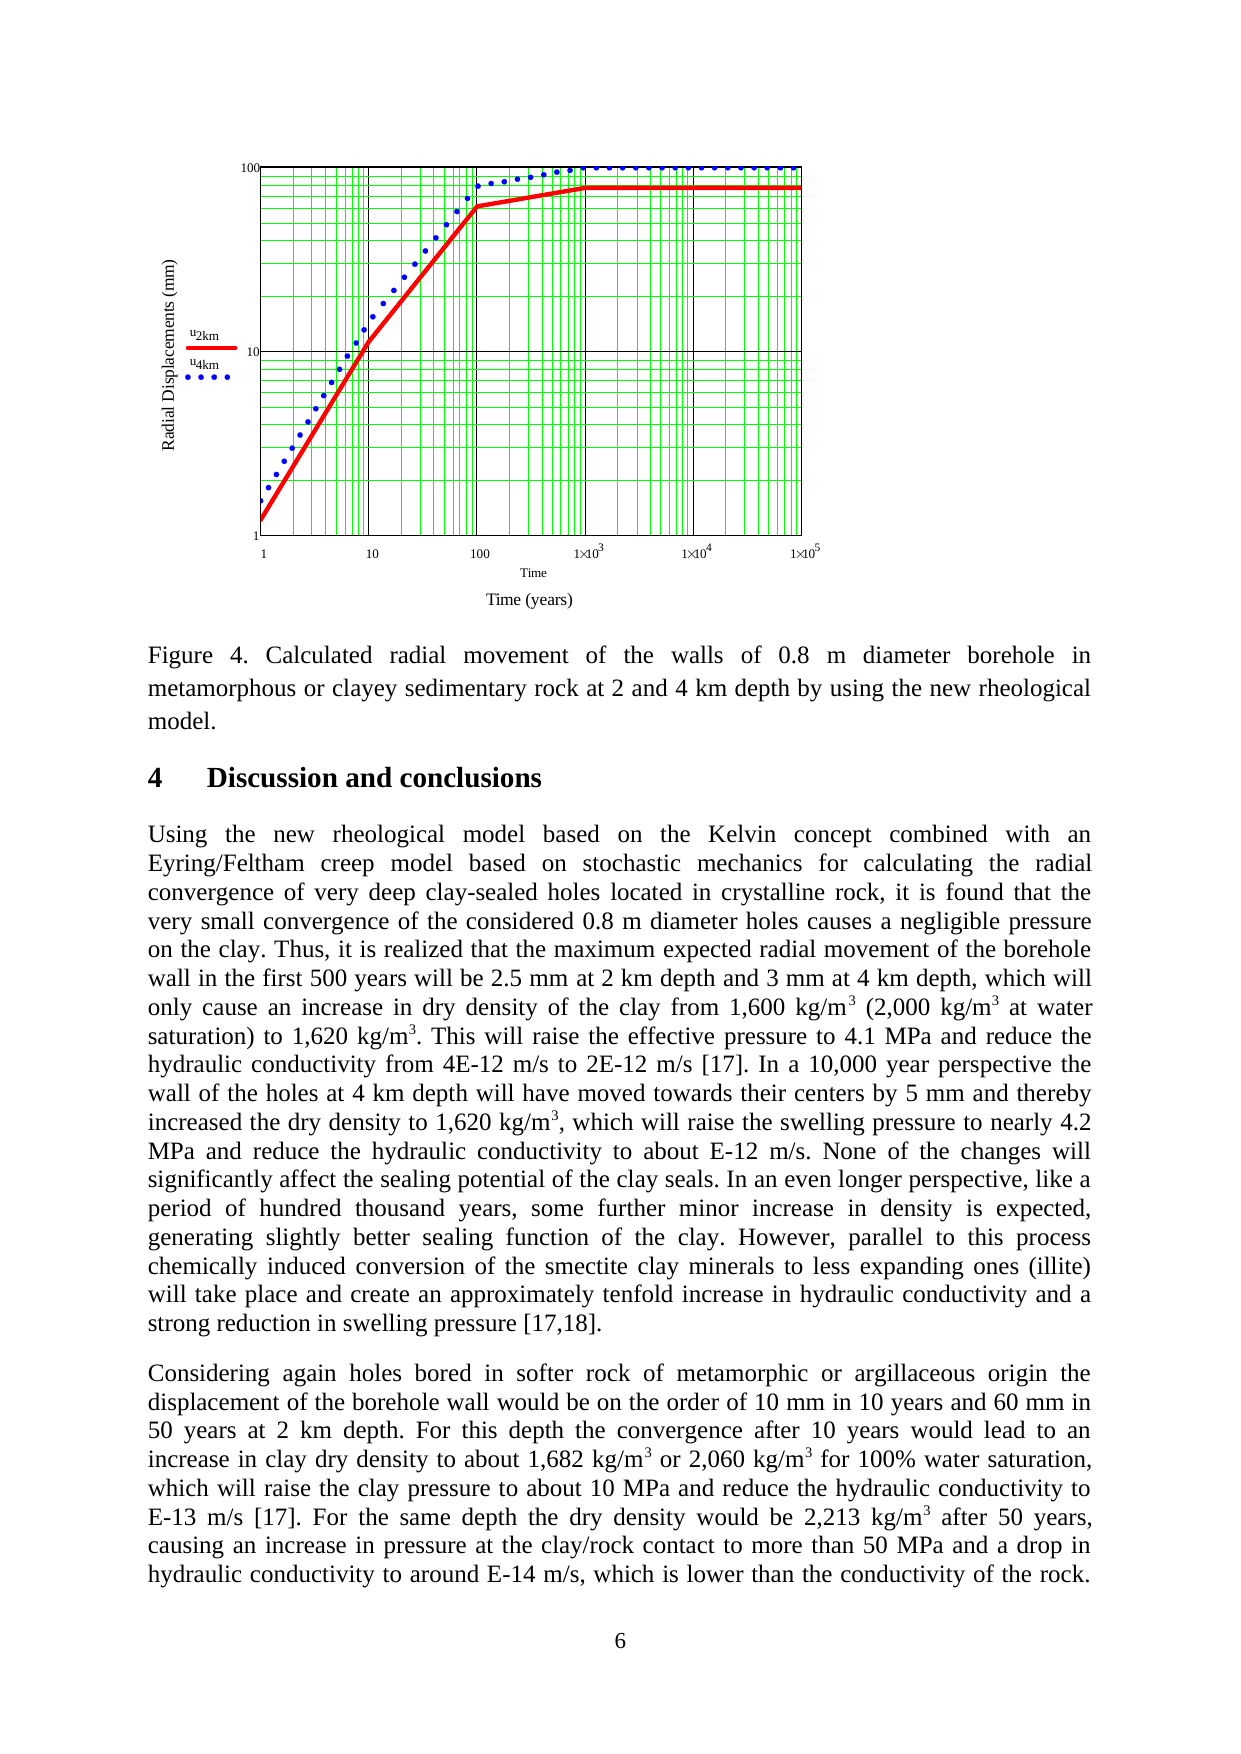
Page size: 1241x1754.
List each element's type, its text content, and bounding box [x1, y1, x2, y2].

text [148, 1358, 1093, 1588]
text 4 Discussion and conclusions [148, 760, 1093, 794]
text Figure 4. Calculated radial movement of the walls of 0.8 m diameter borehole in metamorphous or clayey sedimentary rock at 2 and 4 km depth by using the new rheological model. [148, 640, 1093, 735]
text Using the new rheological model based on the Kelvin concept combined with an Eyring/Feltham creep model based on stochastic mechanics for calculating the radial convergence of very deep clay-sealed holes located in crystalline rock, it is found that the very small convergence of the considered 0.8 m diameter holes causes a negligible pressure on the clay. Thus, it is realized that the maximum expected radial movement of the borehole wall in the first 500 years will be 2.5 mm at 2 km depth and 3 mm at 4 km depth, which will only cause an increase in dry density of the clay from 1,600 kg/m3 (2,000 kg/m3 at water saturation) to 1,620 kg/m3. This will raise the effective pressure to 4.1 MPa and reduce the hydraulic conductivity from 4E-12 m/s to 2E-12 m/s [17]. In a 10,000 year perspective the wall of the holes at 4 km depth will have moved towards their centers by 5 mm and thereby increased the dry density to 1,620 kg/m3, which will raise the swelling pressure to nearly 4.2 MPa and reduce the hydraulic conductivity to about E-12 m/s. None of the changes will significantly affect the sealing potential of the clay seals. In an even longer perspective, like a period of hundred thousand years, some further minor increase in density is expected, generating slightly better sealing function of the clay. However, parallel to this process chemically induced conversion of the smectite clay minerals to less expanding ones (illite) will take place and create an approximately tenfold increase in hydraulic conductivity and a strong reduction in swelling pressure [17,18]. [148, 819, 1093, 1337]
